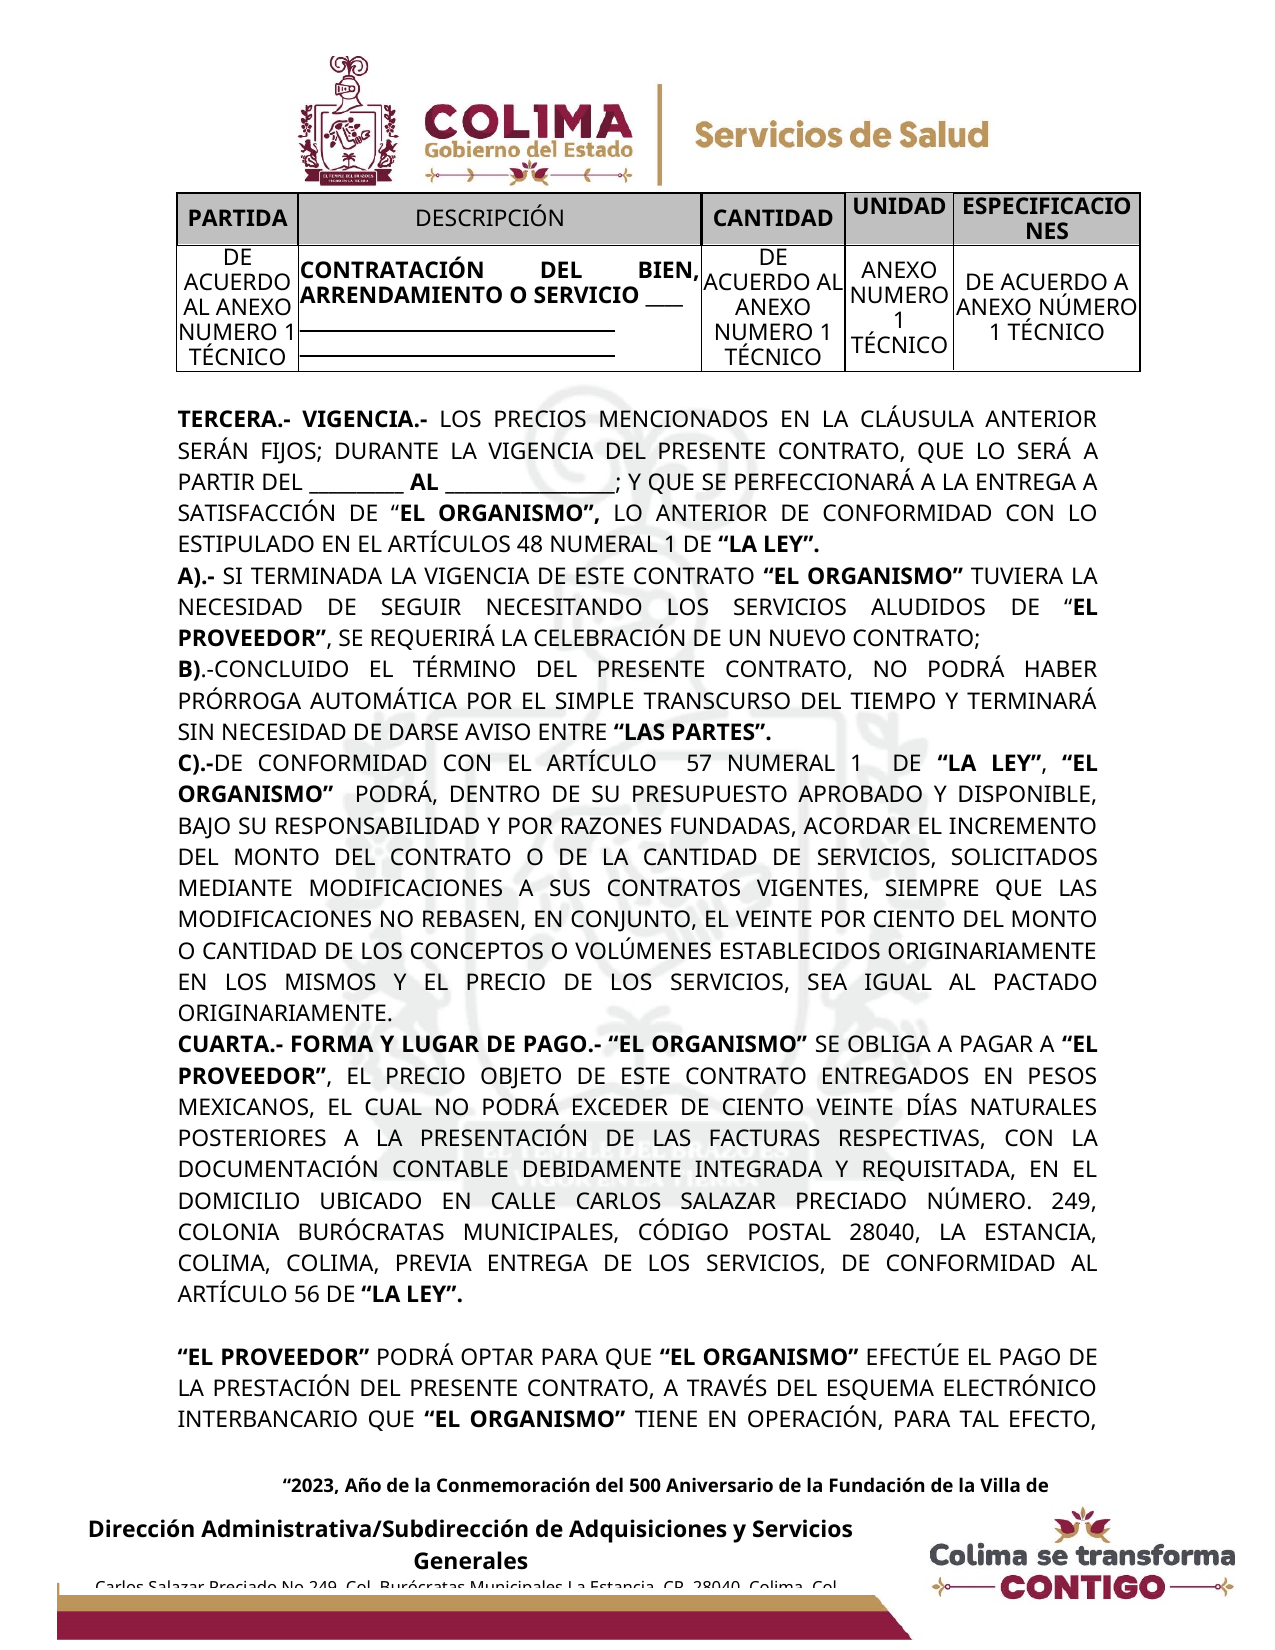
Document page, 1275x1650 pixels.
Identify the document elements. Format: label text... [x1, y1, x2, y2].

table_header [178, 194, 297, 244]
text TERCERA.- VIGENCIA.- LOS PRECIOS MENCIONADOS EN LA CLÁUSULA ANTERIOR SERÁN FIJOS; DURANTE LA VIGENCIA DEL PRESENTE CONTRATO, QUE LO SERÁ A PARTIR DEL __________ AL __________________; Y QUE SE PERFECCIONARÁ A LA ENTREGA A SATISFACCIÓN DE “EL ORGANISMO”, LO ANTERIOR DE CONFORMIDAD CON LO ESTIPULADO EN EL ARTÍCULOS 48 NUMERAL 1 DE “LA LEY”. [177, 403, 1098, 559]
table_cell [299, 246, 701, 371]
text CUARTA.- FORMA Y LUGAR DE PAGO.- “EL ORGANISMO” SE OBLIGA A PAGAR A “EL PROVEEDOR”, EL PRECIO OBJETO DE ESTE CONTRATO ENTREGADOS EN PESOS MEXICANOS, EL CUAL NO PODRÁ EXCEDER DE CIENTO VEINTE DÍAS NATURALES POSTERIORES A LA PRESENTACIÓN DE LAS FACTURAS RESPECTIVAS, CON LA DOCUMENTACIÓN CONTABLE DEBIDAMENTE INTEGRADA Y REQUISITADA, EN EL DOMICILIO UBICADO EN CALLE CARLOS SALAZAR PRECIADO NÚMERO. 249, COLONIA BURÓCRATAS MUNICIPALES, CÓDIGO POSTAL 28040, LA ESTANCIA, COLIMA, COLIMA, PREVIA ENTREGA DE LOS SERVICIOS, DE CONFORMIDAD AL ARTÍCULO 56 DE “LA LEY”. [177, 1028, 1098, 1309]
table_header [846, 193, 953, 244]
text B).-CONCLUIDO EL TÉRMINO DEL PRESENTE CONTRATO, NO PODRÁ HABER PRÓRROGA AUTOMÁTICA POR EL SIMPLE TRANSCURSO DEL TIEMPO Y TERMINARÁ SIN NECESIDAD DE DARSE AVISO ENTRE “LAS PARTES”. [177, 653, 1098, 747]
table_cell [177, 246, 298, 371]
text C).-DE CONFORMIDAD CON EL ARTÍCULO 57 NUMERAL 1 DE “LA LEY”, “EL ORGANISMO” PODRÁ, DENTRO DE SU PRESUPUESTO APROBADO Y DISPONIBLE, BAJO SU RESPONSABILIDAD Y POR RAZONES FUNDADAS, ACORDAR EL INCREMENTO DEL MONTO DEL CONTRATO O DE LA CANTIDAD DE SERVICIOS, SOLICITADOS MEDIANTE MODIFICACIONES A SUS CONTRATOS VIGENTES, SIEMPRE QUE LAS MODIFICACIONES NO REBASEN, EN CONJUNTO, EL VEINTE POR CIENTO DEL MONTO O CANTIDAD DE LOS CONCEPTOS O VOLÚMENES ESTABLECIDOS ORIGINARIAMENTE EN LOS MISMOS Y EL PRECIO DE LOS SERVICIOS, SEA IGUAL AL PACTADO ORIGINARIAMENTE. [177, 747, 1098, 1028]
picture [54, 0, 1221, 1222]
picture [57, 1506, 1235, 1640]
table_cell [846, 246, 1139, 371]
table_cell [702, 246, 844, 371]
text A).- SI TERMINADA LA VIGENCIA DE ESTE CONTRATO “EL ORGANISMO” TUVIERA LA NECESIDAD DE SEGUIR NECESITANDO LOS SERVICIOS ALUDIDOS DE “EL PROVEEDOR”, SE REQUERIRÁ LA CELEBRACIÓN DE UN NUEVO CONTRATO; [177, 559, 1098, 653]
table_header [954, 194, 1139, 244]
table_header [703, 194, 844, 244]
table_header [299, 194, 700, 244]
